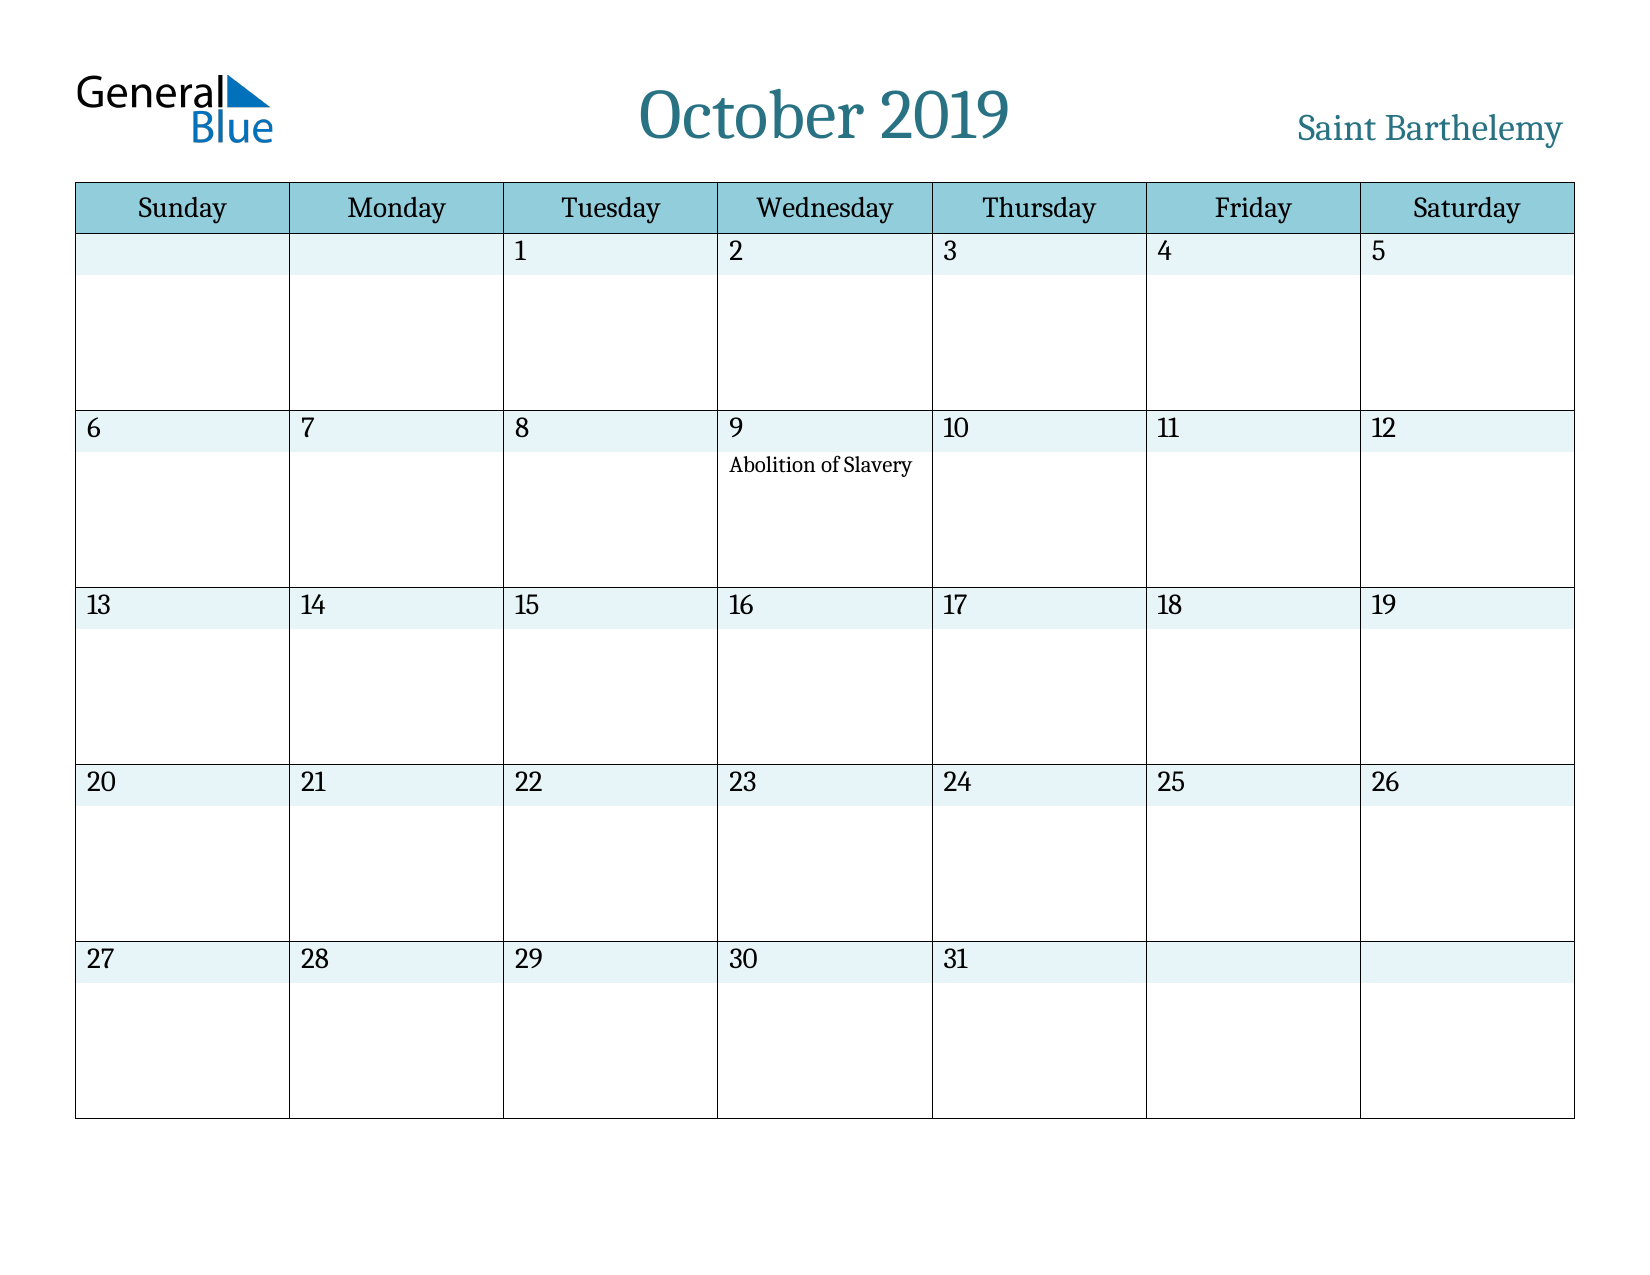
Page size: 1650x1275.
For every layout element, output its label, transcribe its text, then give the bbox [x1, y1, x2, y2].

table_cell 4 [1147, 234, 1360, 275]
table_cell [933, 275, 1146, 410]
table_cell 10 [933, 411, 1146, 452]
table_cell 19 [1361, 588, 1574, 629]
table_cell [718, 983, 932, 1118]
table_cell [290, 452, 503, 587]
picture [77, 75, 273, 143]
table_cell [933, 806, 1146, 941]
table_cell [76, 983, 289, 1118]
table_cell [1361, 983, 1574, 1118]
table_cell [290, 234, 503, 275]
table_cell 23 [718, 765, 932, 806]
table_cell 3 [933, 234, 1146, 275]
table_cell [76, 452, 289, 587]
table_cell [1147, 942, 1360, 983]
table_cell 14 [290, 588, 503, 629]
table_cell [290, 806, 503, 941]
table_cell [504, 452, 717, 587]
table_cell 30 [718, 942, 932, 983]
table_cell [1361, 452, 1574, 587]
table_cell [1361, 275, 1574, 410]
table_cell Wednesday [718, 183, 932, 233]
table_cell [933, 452, 1146, 587]
table_cell [933, 629, 1146, 764]
table_cell 20 [76, 765, 289, 806]
table_cell 21 [290, 765, 503, 806]
table_cell 11 [1147, 411, 1360, 452]
table_cell Saturday [1361, 183, 1574, 233]
table_cell 27 [76, 942, 289, 983]
table_cell 6 [76, 411, 289, 452]
table_cell [76, 234, 289, 275]
table_cell Friday [1147, 183, 1360, 233]
table_cell [1361, 942, 1574, 983]
table_cell [1147, 275, 1360, 410]
table_cell 2 [718, 234, 932, 275]
table_cell [76, 806, 289, 941]
table_cell Abolition of Slavery [718, 452, 932, 587]
table_cell 29 [504, 942, 717, 983]
table_cell 1 [504, 234, 717, 275]
table_cell [718, 629, 932, 764]
table_cell 12 [1361, 411, 1574, 452]
table_cell [504, 629, 717, 764]
table_cell [1147, 452, 1360, 587]
table_cell 8 [504, 411, 717, 452]
table_cell [504, 275, 717, 410]
table_cell [718, 806, 932, 941]
table_cell 13 [76, 588, 289, 629]
table_cell [76, 275, 289, 410]
table_cell 24 [933, 765, 1146, 806]
table_cell 15 [504, 588, 717, 629]
table_cell [1361, 806, 1574, 941]
table_cell [290, 275, 503, 410]
table_cell [718, 275, 932, 410]
table_cell [290, 629, 503, 764]
table_cell 9 [718, 411, 932, 452]
table_header [76, 75, 503, 182]
table_cell [1147, 983, 1360, 1118]
table_cell 31 [933, 942, 1146, 983]
table_cell [504, 983, 717, 1118]
table_cell 7 [290, 411, 503, 452]
table_cell [1361, 629, 1574, 764]
table_cell Thursday [933, 183, 1146, 233]
table_cell [76, 629, 289, 764]
table_cell 17 [933, 588, 1146, 629]
table_cell 28 [290, 942, 503, 983]
table_cell [1147, 806, 1360, 941]
table_cell [504, 806, 717, 941]
table_cell 18 [1147, 588, 1360, 629]
table_cell 22 [504, 765, 717, 806]
table_cell 26 [1361, 765, 1574, 806]
table_cell Sunday [76, 183, 289, 233]
table_cell [933, 983, 1146, 1118]
table_header Saint Barthelemy [1146, 75, 1574, 182]
table_cell Tuesday [504, 183, 717, 233]
table_cell 16 [718, 588, 932, 629]
table_cell [290, 983, 503, 1118]
table_cell Monday [290, 183, 503, 233]
table_header October 2019 [504, 75, 1146, 182]
table_cell 5 [1361, 234, 1574, 275]
table_cell 25 [1147, 765, 1360, 806]
table_cell [1147, 629, 1360, 764]
